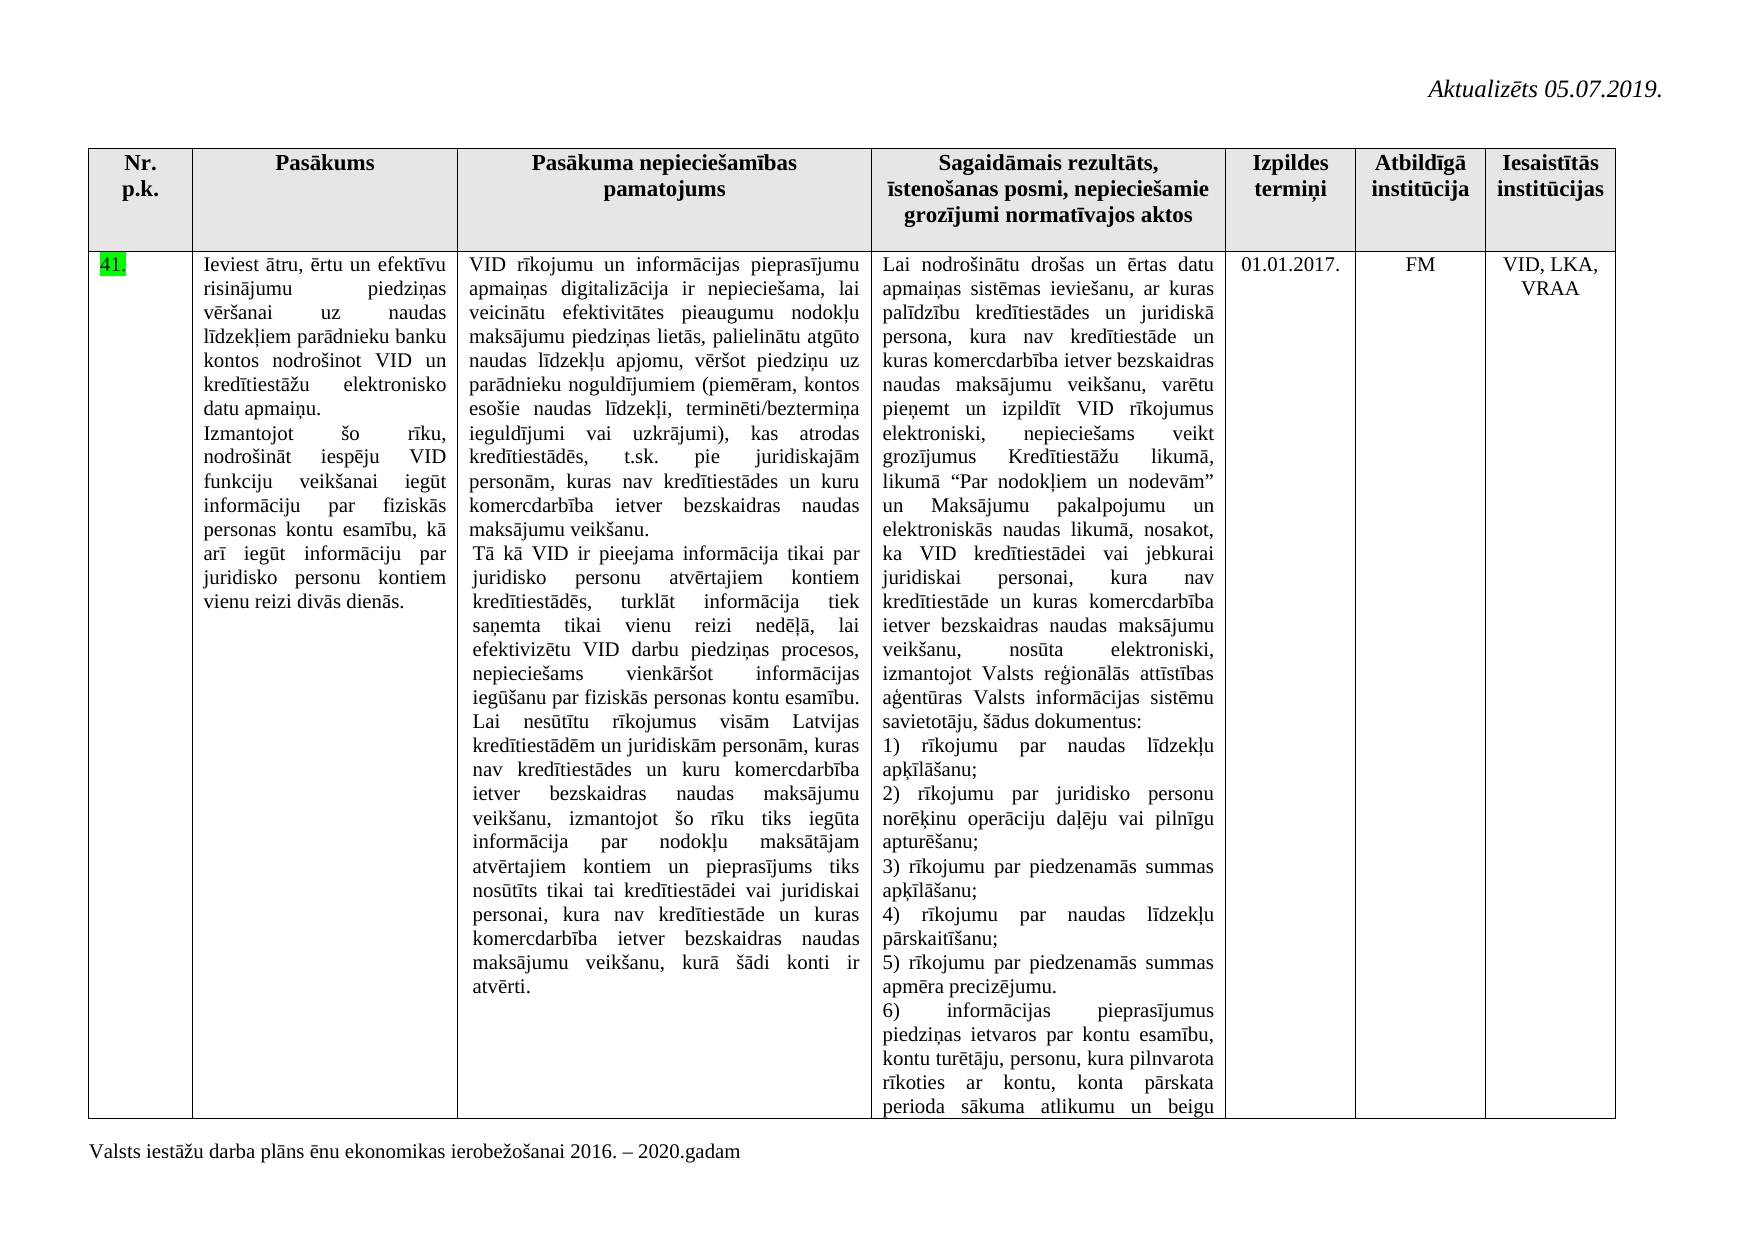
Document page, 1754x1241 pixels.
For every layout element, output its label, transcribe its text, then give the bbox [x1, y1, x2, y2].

table_cell VID, LKA, VRAA [1486, 252, 1615, 1118]
table_cell FM [1356, 252, 1485, 1118]
table_cell 01.01.2017. [1226, 252, 1355, 1118]
table_header Nr. p.k. [89, 149, 192, 251]
table_header Iesaistītās institūcijas [1486, 149, 1615, 251]
table_cell [89, 252, 192, 1118]
table_header Izpildes termiņi [1226, 149, 1355, 251]
table_header Pasākuma nepieciešamības pamatojums [458, 149, 871, 251]
table_header Atbildīgā institūcija [1356, 149, 1485, 251]
table_header Pasākums [193, 149, 457, 251]
table_header Sagaidāmais rezultāts, īstenošanas posmi, nepieciešamie grozījumi normatīvajos aktos [872, 149, 1225, 251]
